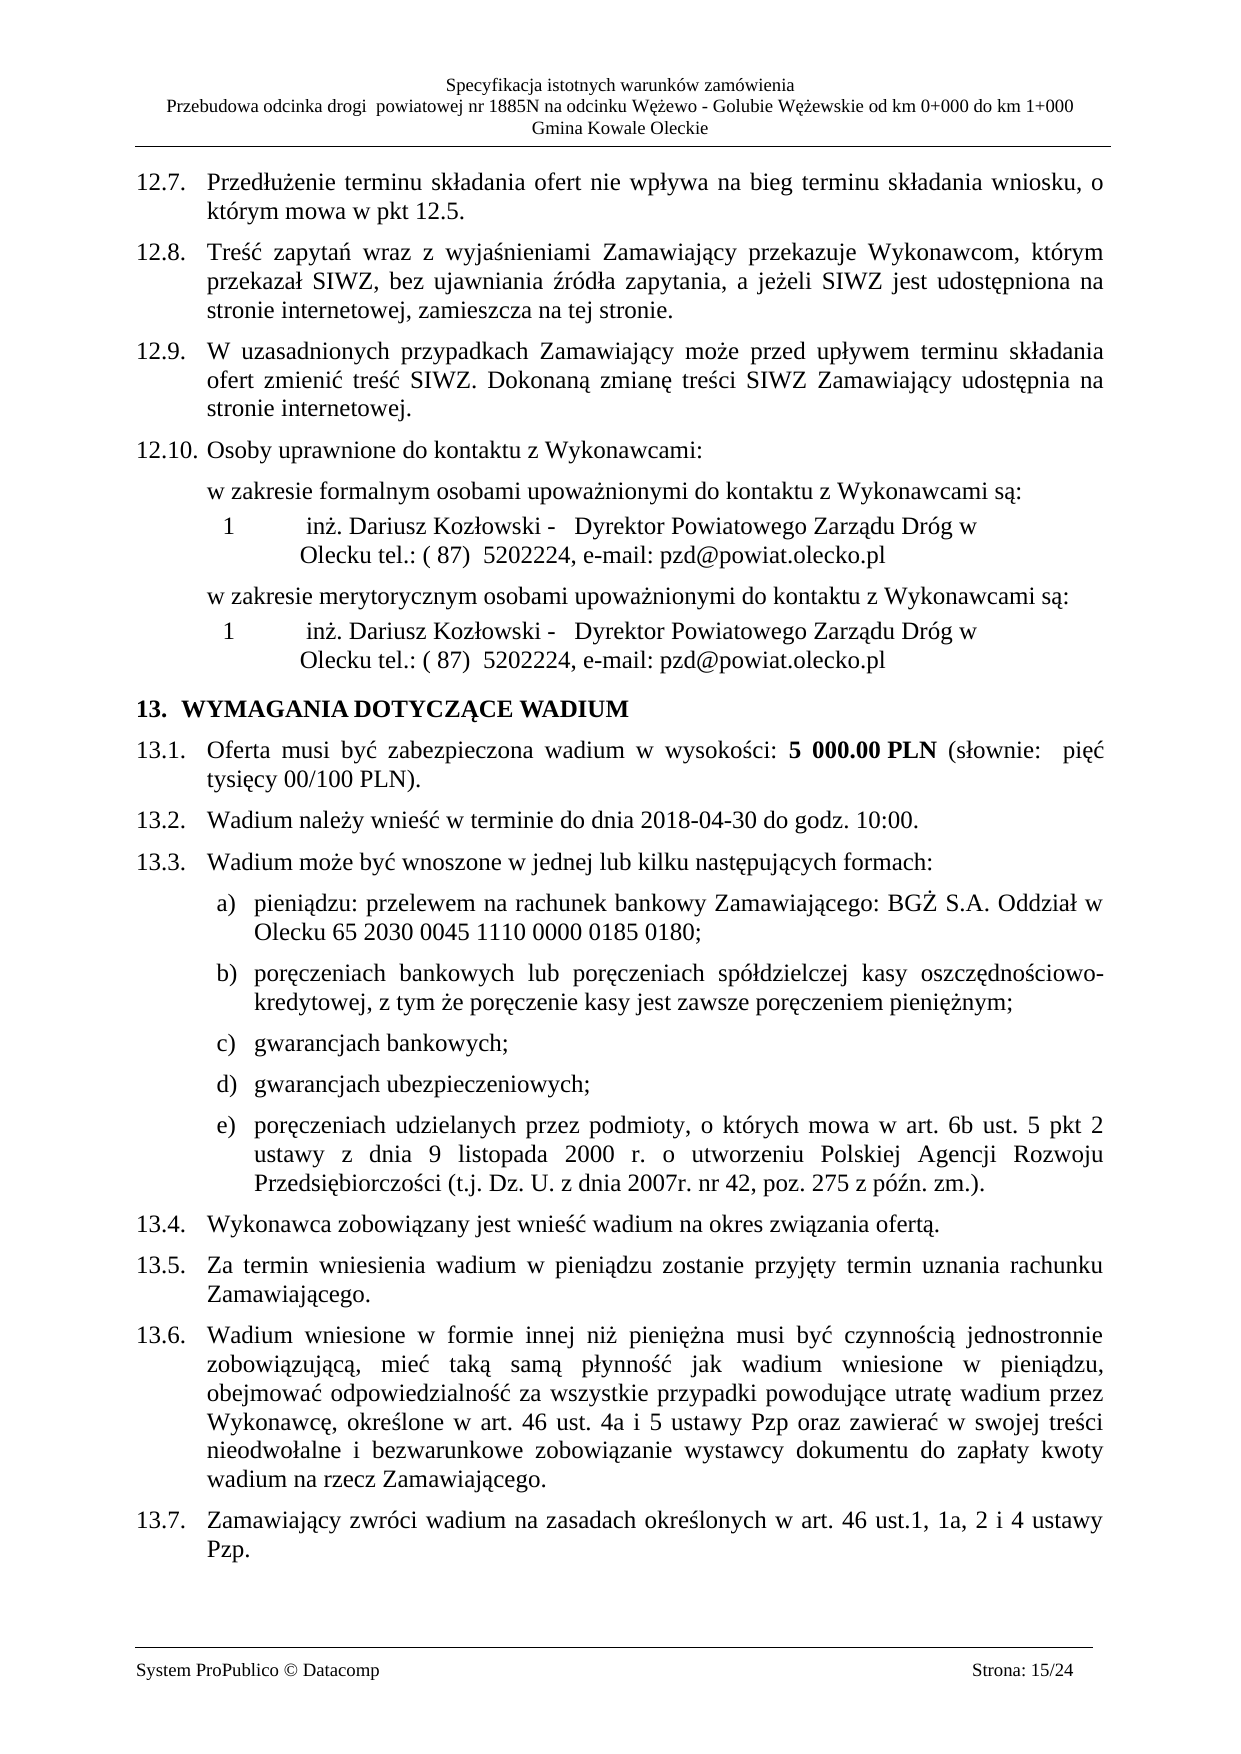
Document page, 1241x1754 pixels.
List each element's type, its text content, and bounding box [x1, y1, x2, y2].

subtitle pieniądzu: przelewem na rachunek bankowy Zamawiającego: BGŻ S.A. Oddział w Olecku 65 2030 0045 1110 0000 0185 0180; [216, 888, 1104, 946]
subtitle Wymagania dotyczące wadium [136, 694, 1104, 723]
subtitle Wadium należy wnieść w terminie do dnia 2018-04-30 do godz. 10:00. [136, 806, 1104, 834]
subtitle w zakresie merytorycznym osobami upoważnionymi do kontaktu z Wykonawcami są: [207, 581, 1104, 610]
subtitle Oferta musi być zabezpieczona wadium w wysokości: 5 000.00 PLN (słownie: pięć tysięcy 00/100 PLN). [136, 736, 1104, 793]
subtitle Wadium może być wnoszone w jednej lub kilku następujących formach: [136, 847, 1104, 876]
subtitle W uzasadnionych przypadkach Zamawiający może przed upływem terminu składania ofert zmienić treść SIWZ. Dokonaną zmianę treści SIWZ Zamawiający udostępnia na stronie internetowej. [136, 336, 1104, 422]
subtitle poręczeniach bankowych lub poręczeniach spółdzielczej kasy oszczędnościowo-kredytowej, z tym że poręczenie kasy jest zawsze poręczeniem pieniężnym; [216, 958, 1104, 1016]
subtitle Przedłużenie terminu składania ofert nie wpływa na bieg terminu składania wniosku, o którym mowa w pkt 12.5. [136, 167, 1104, 225]
table_header inż. Dariusz Kozłowski - Dyrektor Powiatowego Zarządu Dróg w Olecku tel.: ( 87) 5202224, e-mail: pzd@powiat.olecko.pl [288, 616, 1036, 673]
table_header 1 [211, 616, 288, 673]
table_header inż. Dariusz Kozłowski - Dyrektor Powiatowego Zarządu Dróg w Olecku tel.: ( 87) 5202224, e-mail: pzd@powiat.olecko.pl [288, 511, 1049, 568]
subtitle Treść zapytań wraz z wyjaśnieniami Zamawiający przekazuje Wykonawcom, którym przekazał SIWZ, bez ujawniania źródła zapytania, a jeżeli SIWZ jest udostępniona na stronie internetowej, zamieszcza na tej stronie. [136, 237, 1104, 323]
subtitle Wykonawca zobowiązany jest wnieść wadium na okres związania ofertą. [136, 1209, 1104, 1238]
subtitle w zakresie formalnym osobami upoważnionymi do kontaktu z Wykonawcami są: [207, 476, 1104, 505]
subtitle gwarancjach ubezpieczeniowych; [216, 1069, 1104, 1098]
subtitle Zamawiający zwróci wadium na zasadach określonych w art. 46 ust.1, 1a, 2 i 4 ustawy Pzp. [136, 1506, 1104, 1563]
subtitle gwarancjach bankowych; [216, 1028, 1104, 1057]
table_header 1 [211, 511, 288, 568]
subtitle Za termin wniesienia wadium w pieniądzu zostanie przyjęty termin uznania rachunku Zamawiającego. [136, 1251, 1104, 1308]
subtitle poręczeniach udzielanych przez podmioty, o których mowa w art. 6b ust. 5 pkt 2 ustawy z dnia 9 listopada 2000 r. o utworzeniu Polskiej Agencji Rozwoju Przedsiębiorczości (t.j. Dz. U. z dnia 2007r. nr 42, poz. 275 z późn. zm.). [216, 1111, 1104, 1197]
subtitle Wadium wniesione w formie innej niż pieniężna musi być czynnością jednostronnie zobowiązującą, mieć taką samą płynność jak wadium wniesione w pieniądzu, obejmować odpowiedzialność za wszystkie przypadki powodujące utratę wadium przez Wykonawcę, określone w art. 46 ust. 4a i 5 ustawy Pzp oraz zawierać w swojej treści nieodwołalne i bezwarunkowe zobowiązanie wystawcy dokumentu do zapłaty kwoty wadium na rzecz Zamawiającego. [136, 1321, 1104, 1493]
subtitle Osoby uprawnione do kontaktu z Wykonawcami: [136, 435, 1104, 463]
